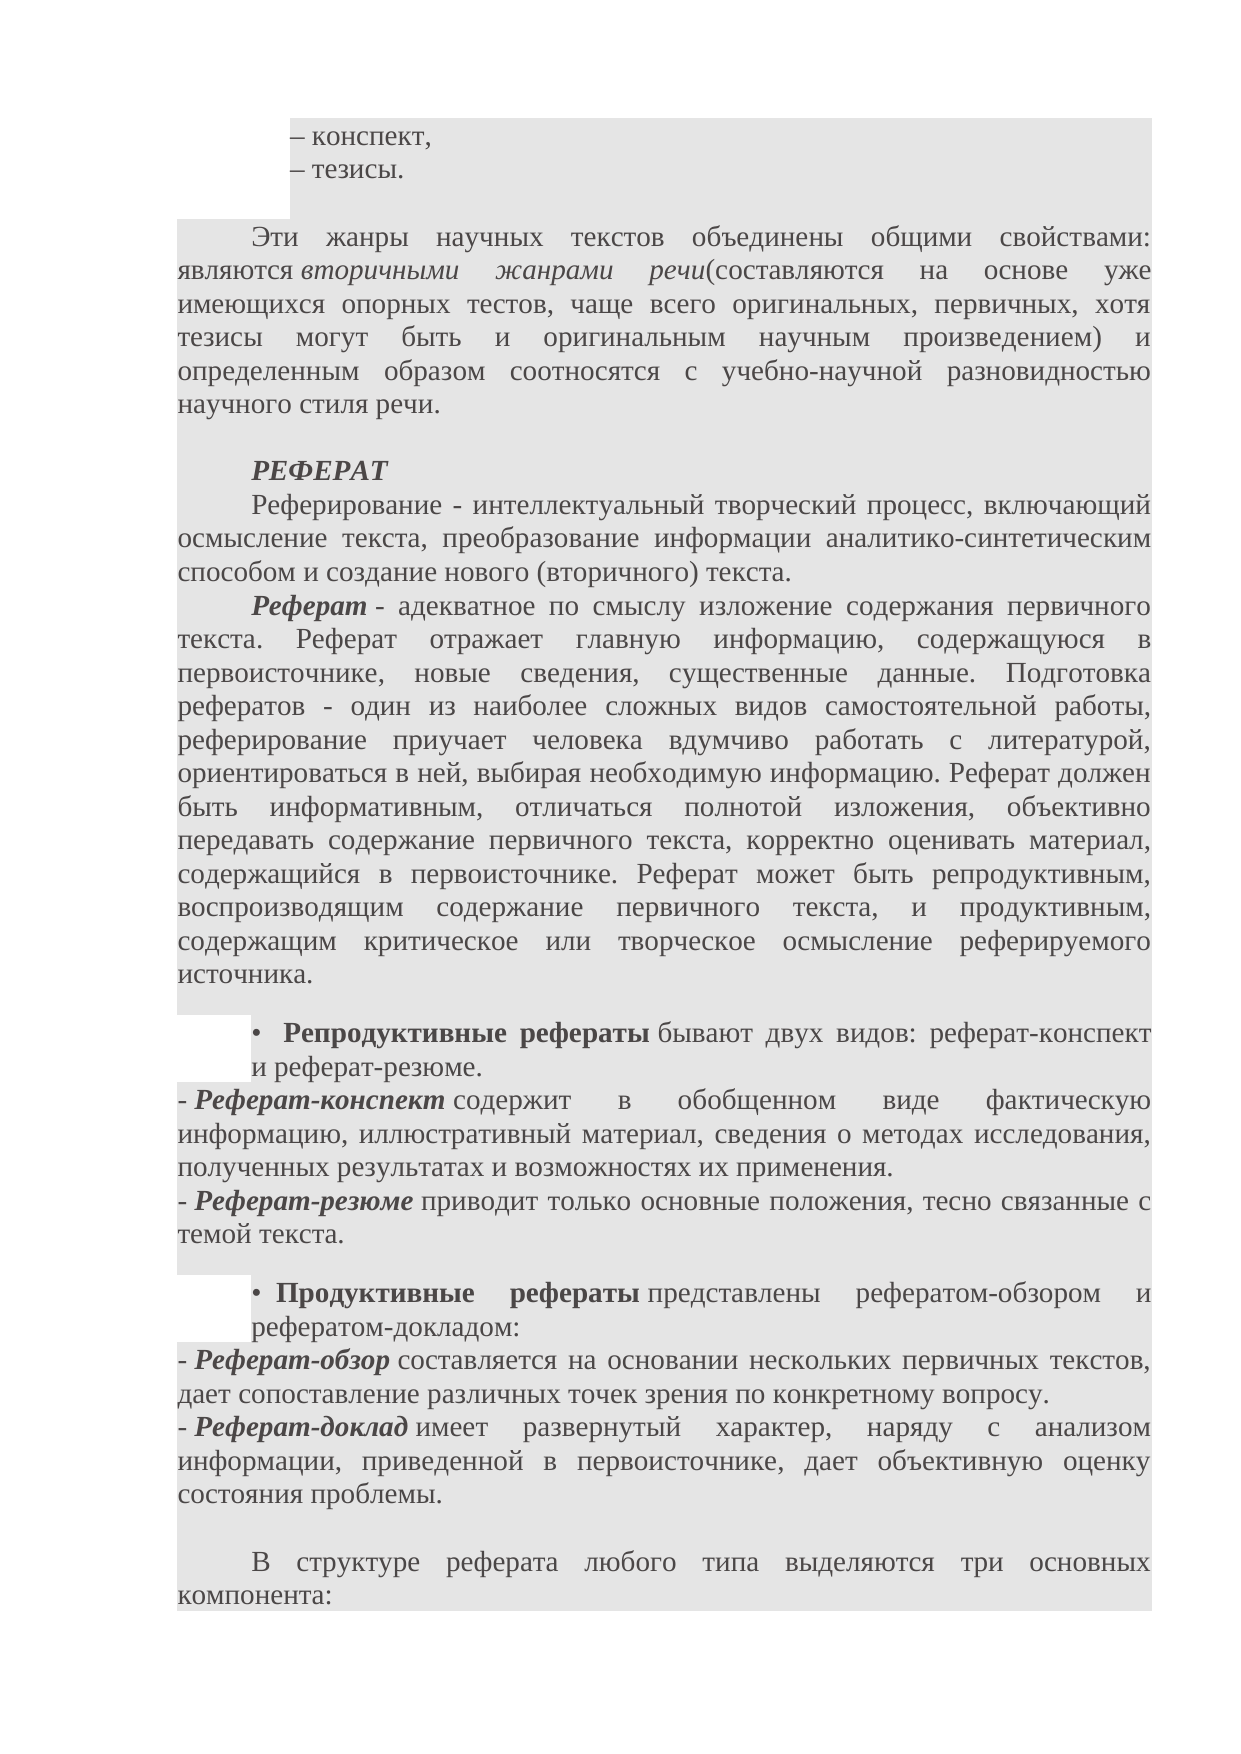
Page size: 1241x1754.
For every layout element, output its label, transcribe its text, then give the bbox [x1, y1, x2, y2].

text Эти жанры научных текстов объединены общими свойствами: являются вторичными жанрами речи(составляются на основе уже имеющихся опорных тестов, чаще всего оригинальных, первичных, хотя тезисы могут быть и оригинальным научным произведением) и определенным образом соотносятся с учебно-научной разновидностью научного стиля речи. [177, 219, 1152, 420]
text – конспект, [290, 118, 1152, 152]
text • Продуктивные рефераты представлены рефератом-обзором и рефератом-докладом: [251, 1275, 1152, 1342]
text - Реферат-резюме приводит только основные положения, тесно связанные с темой текста. [177, 1183, 1152, 1250]
text РЕФЕРАТ [177, 453, 1152, 487]
text - Реферат-конспект содержит в обобщенном виде фактическую информацию, иллюстративный материал, сведения о методах исследования, полученных результатах и возможностях их применения. [177, 1082, 1152, 1183]
text Реферирование - интеллектуальный творческий процесс, включающий осмысление текста, преобразование информации аналитико-синтетическим способом и создание нового (вторичного) текста. [177, 487, 1152, 588]
text – тезисы. [290, 152, 1152, 185]
text • Репродуктивные рефераты бывают двух видов: реферат-конспект и реферат-резюме. [251, 1015, 1152, 1082]
text - Реферат-обзор составляется на основании нескольких первичных текстов, дает сопоставление различных точек зрения по конкретному вопросу. [177, 1342, 1152, 1409]
text Реферат - адекватное по смыслу изложение содержания первичного текста. Реферат отражает главную информацию, содержащуюся в первоисточнике, новые сведения, существенные данные. Подготовка рефератов - один из наиболее сложных видов самостоятельной работы, реферирование приучает человека вдумчиво работать с литературой, ориентироваться в ней, выбирая необходимую информацию. Реферат должен быть информативным, отличаться полнотой изложения, объективно передавать содержание первичного текста, корректно оценивать материал, содержащийся в первоисточнике. Реферат может быть репродуктивным, воспроизводящим содержание первичного текста, и продуктивным, содержащим критическое или творческое осмысление реферируемого источника. [177, 588, 1152, 990]
text - Реферат-доклад имеет развернутый характер, наряду с анализом информации, приведенной в первоисточнике, дает объективную оценку состояния проблемы. [177, 1409, 1152, 1510]
text В структуре реферата любого типа выделяются три основных компонента: [177, 1544, 1152, 1611]
